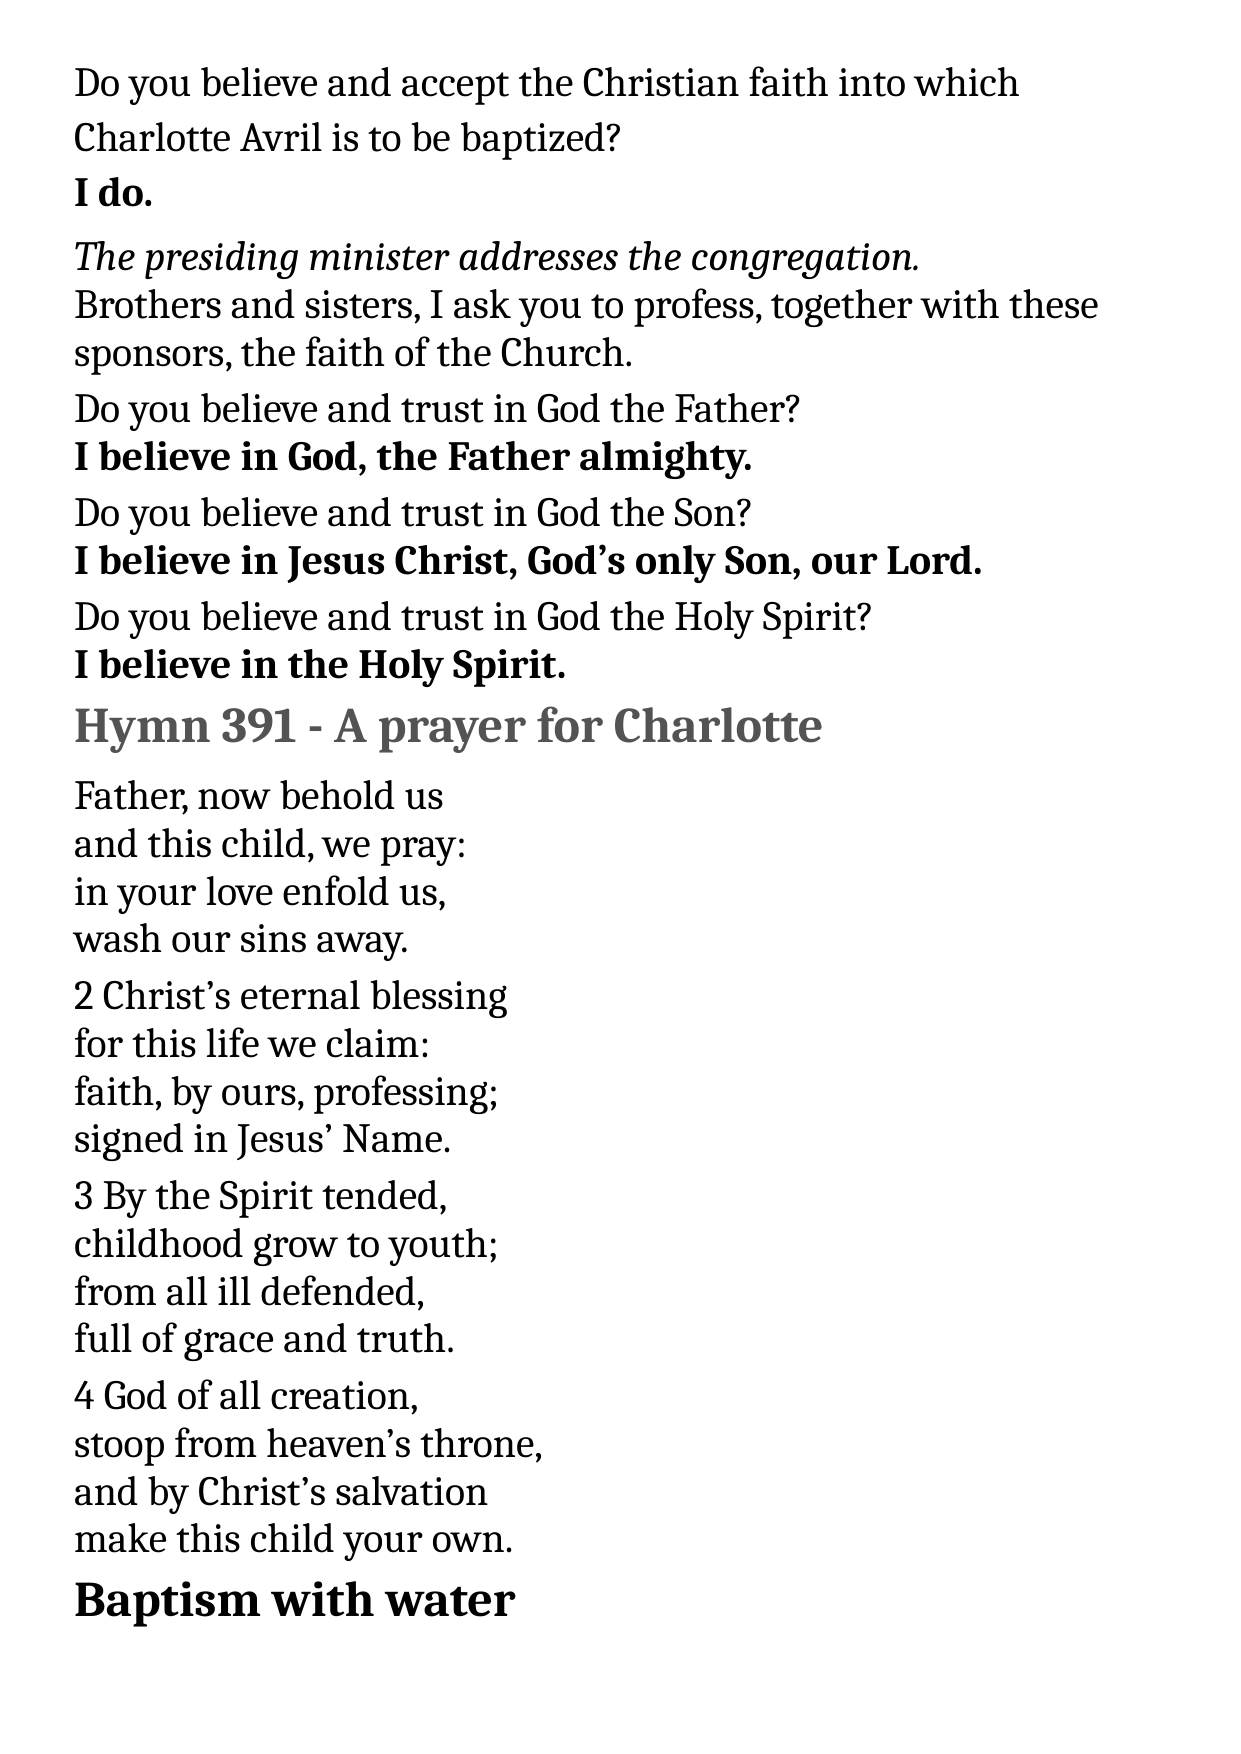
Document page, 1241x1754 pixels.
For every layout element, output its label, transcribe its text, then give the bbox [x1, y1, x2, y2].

text 3 By the Spirit tended, childhood grow to youth; from all ill defended, full of grace and truth. [74, 1172, 1166, 1363]
text Do you believe and trust in God the Father? I believe in God, the Father almighty. [74, 385, 1166, 481]
text Father, now behold us and this child, we pray: in your love enfold us, wash our sins away. [74, 772, 1166, 963]
text 4 God of all creation, stoop from heaven’s throne, and by Christ’s salvation make this child your own. [74, 1372, 1166, 1563]
text Do you believe and accept the Christian faith into which Charlotte Avril is to be baptized? I do. [74, 59, 1166, 217]
text Do you believe and trust in God the Son? I believe in Jesus Christ, God’s only Son, our Lord. [74, 489, 1166, 585]
text The presiding minister addresses the congregation. Brothers and sisters, I ask you to profess, together with these sponsors, the faith of the Church. [74, 233, 1166, 376]
text Baptism with water [74, 1572, 1166, 1629]
text 2 Christ’s eternal blessing for this life we claim: faith, by ours, professing; signed in Jesus’ Name. [74, 972, 1166, 1163]
text Hymn 391 - A prayer for Charlotte [74, 697, 1166, 755]
text Do you believe and trust in God the Holy Spirit? I believe in the Holy Spirit. [74, 593, 1166, 689]
